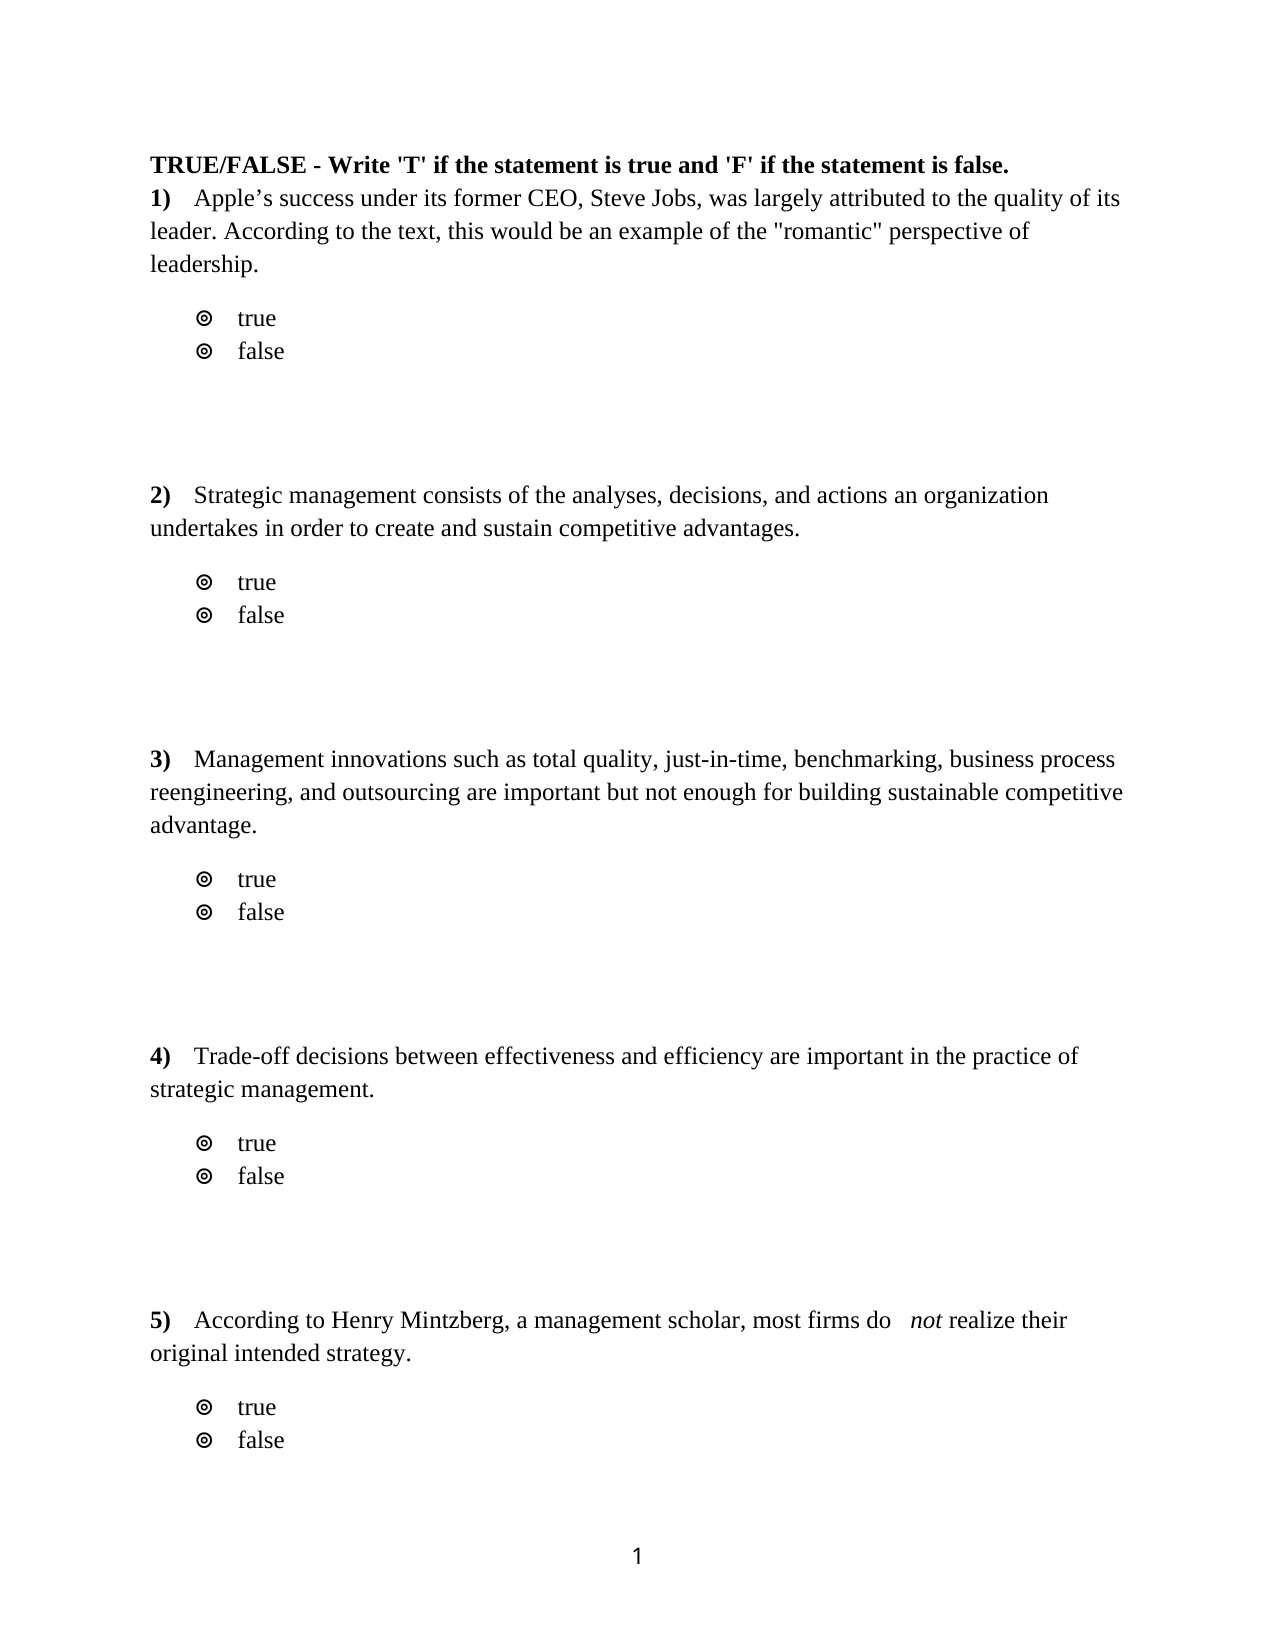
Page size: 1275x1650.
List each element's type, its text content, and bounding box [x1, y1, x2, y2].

text 4) Trade-off decisions between effectiveness and efficiency are important in the practice of strategic management. [150, 1041, 1125, 1103]
text TRUE/FALSE - Write 'T' if the statement is true and 'F' if the statement is false. 1) Apple’s success under its former CEO, Steve Jobs, was largely attributed to the quality of its leader. According to the text, this would be an example of the "romantic" perspective of leadership. [150, 150, 1125, 278]
text 2) Strategic management consists of the analyses, decisions, and actions an organization undertakes in order to create and sustain competitive advantages. [150, 480, 1125, 542]
text ⊚ true ⊚ false [150, 567, 1125, 629]
text ⊚ true ⊚ false [150, 1392, 1125, 1453]
text ⊚ true ⊚ false [150, 303, 1125, 365]
text 5) According to Henry Mintzberg, a management scholar, most firms do not realize their original intended strategy. [150, 1305, 1125, 1367]
text 3) Management innovations such as total quality, just-in-time, benchmarking, business process reengineering, and outsourcing are important but not enough for building sustainable competitive advantage. [150, 744, 1125, 839]
text ⊚ true ⊚ false [150, 1128, 1125, 1189]
text ⊚ true ⊚ false [150, 864, 1125, 926]
